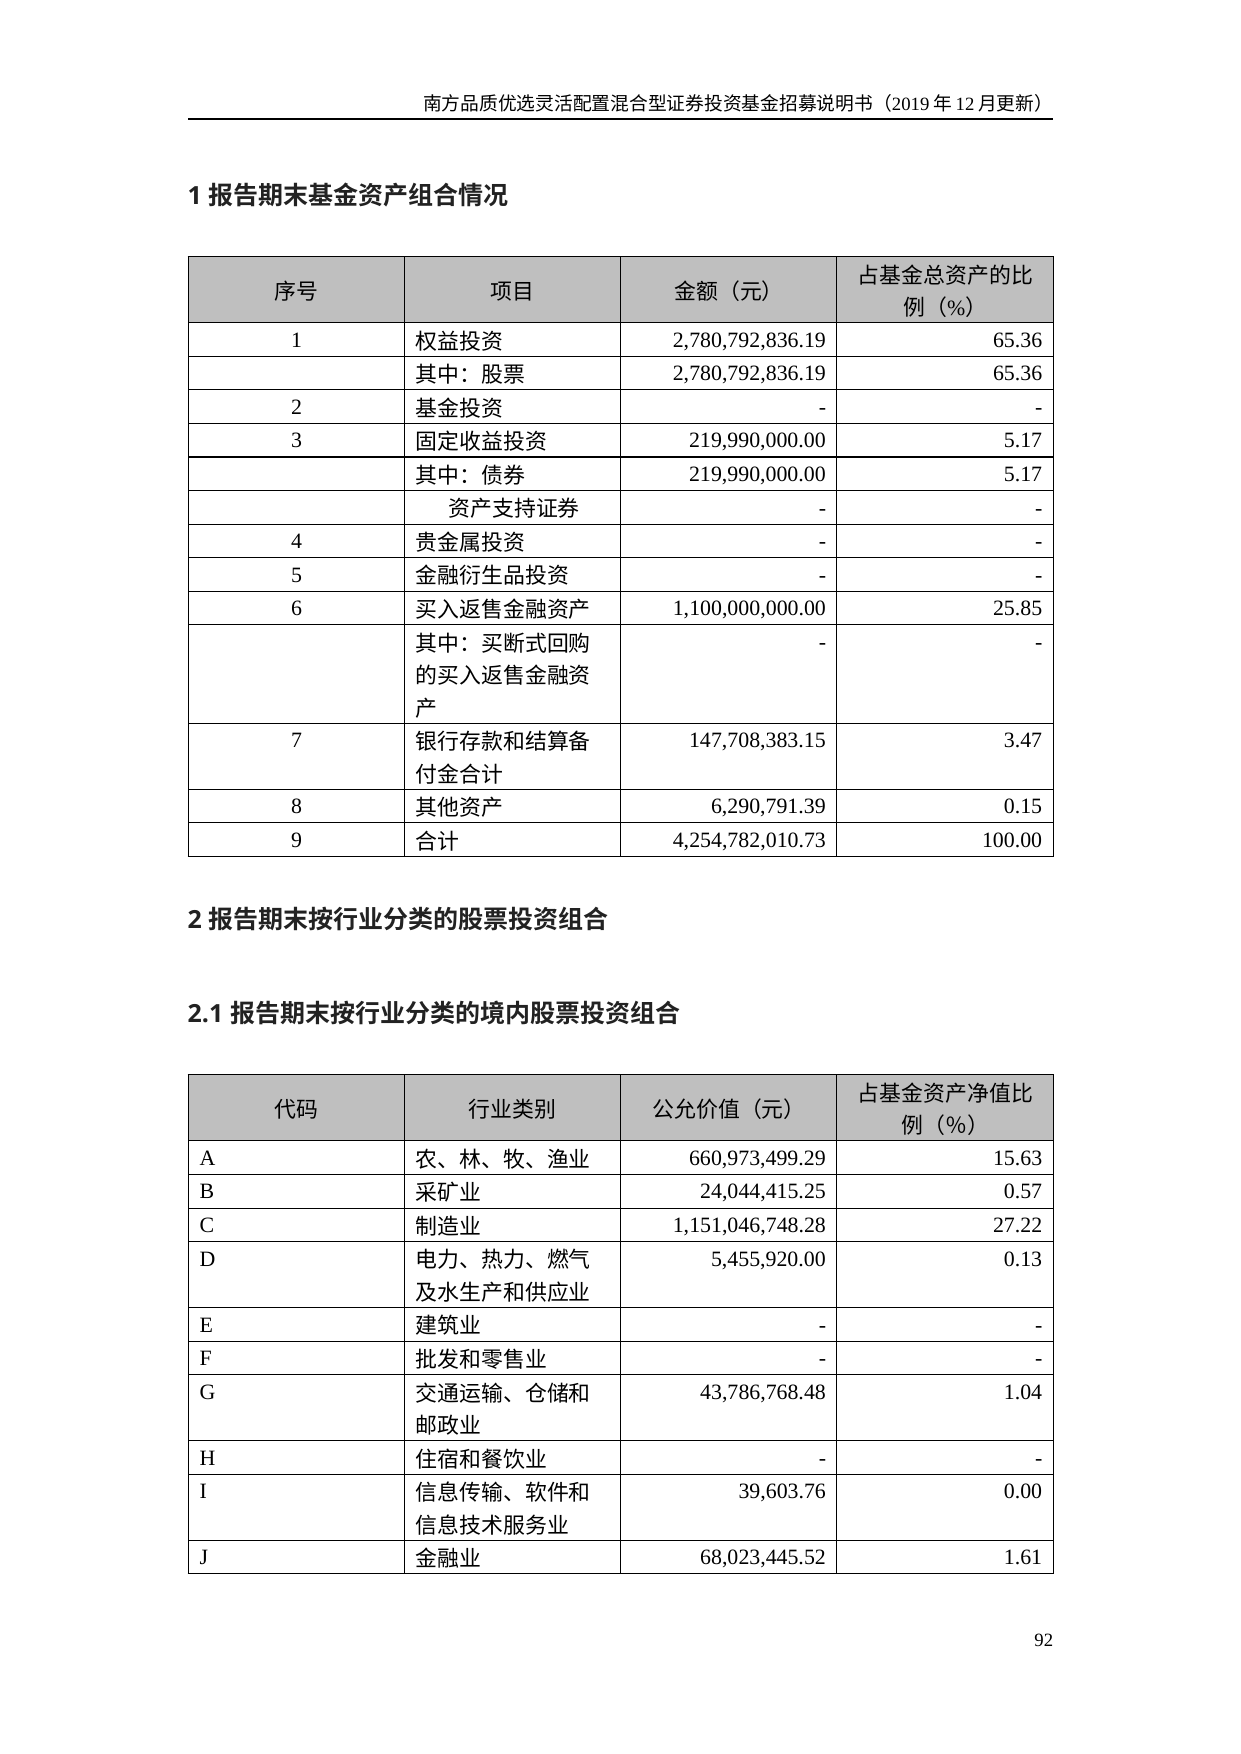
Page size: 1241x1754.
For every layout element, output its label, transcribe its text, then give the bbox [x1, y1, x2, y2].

table_header 序号 [189, 257, 404, 322]
table_cell - [837, 558, 1053, 591]
table_cell 0.57 [837, 1175, 1053, 1207]
table_cell 建筑业 [405, 1308, 620, 1341]
table_cell 65.36 [837, 357, 1053, 389]
table_cell 合计 [405, 823, 620, 856]
table_cell 27.22 [837, 1209, 1053, 1241]
table_cell 6,290,791.39 [621, 790, 836, 822]
table_cell 5,455,920.00 [621, 1242, 836, 1307]
table_cell 批发和零售业 [405, 1342, 620, 1374]
table_cell 68,023,445.52 [621, 1541, 836, 1573]
table_cell 1.61 [837, 1541, 1053, 1573]
table_cell 9 [189, 823, 404, 856]
table_cell - [621, 625, 836, 723]
table_cell 43,786,768.48 [621, 1375, 836, 1440]
table_cell A [189, 1141, 404, 1174]
table_header 金额（元） [621, 257, 836, 322]
table_cell C [189, 1209, 404, 1241]
text 2.1 报告期末按行业分类的境内股票投资组合 [187, 980, 1053, 1045]
table_cell 银行存款和结算备付金合计 [405, 724, 620, 789]
table_cell 资产支持证券 [405, 491, 620, 523]
table_cell 15.63 [837, 1141, 1053, 1174]
table_cell 金融业 [405, 1541, 620, 1573]
table_cell 基金投资 [405, 390, 620, 423]
table_cell 2,780,792,836.19 [621, 323, 836, 356]
table_cell 1.04 [837, 1375, 1053, 1440]
table_cell 1,100,000,000.00 [621, 592, 836, 624]
table_cell 25.85 [837, 592, 1053, 624]
text 2 报告期末按行业分类的股票投资组合 [187, 886, 1053, 951]
table_header 占基金资产净值比例（％） [837, 1075, 1053, 1140]
table_cell 信息传输、软件和信息技术服务业 [405, 1475, 620, 1540]
table_cell J [189, 1541, 404, 1573]
table_cell H [189, 1441, 404, 1474]
table_cell 其中：债券 [405, 458, 620, 490]
table_cell - [621, 1342, 836, 1374]
table_cell - [621, 1441, 836, 1474]
table_cell 其中：买断式回购的买入返售金融资产 [405, 625, 620, 723]
table_cell B [189, 1175, 404, 1207]
table_cell 100.00 [837, 823, 1053, 856]
table_cell 0.13 [837, 1242, 1053, 1307]
table_cell 39,603.76 [621, 1475, 836, 1540]
table_cell 交通运输、仓储和邮政业 [405, 1375, 620, 1440]
table_cell F [189, 1342, 404, 1374]
table_cell 其他资产 [405, 790, 620, 822]
table_cell - [837, 390, 1053, 423]
table_cell 7 [189, 724, 404, 789]
table_cell 24,044,415.25 [621, 1175, 836, 1207]
table_cell 2 [189, 390, 404, 423]
table_cell - [621, 390, 836, 423]
table_cell [189, 491, 404, 523]
table_cell 采矿业 [405, 1175, 620, 1207]
table_cell 电力、热力、燃气及水生产和供应业 [405, 1242, 620, 1307]
table_header 公允价值（元） [621, 1075, 836, 1140]
table_cell E [189, 1308, 404, 1341]
table_cell [189, 357, 404, 389]
table_cell 农、林、牧、渔业 [405, 1141, 620, 1174]
table_cell D [189, 1242, 404, 1307]
text 1 报告期末基金资产组合情况 [187, 162, 1053, 227]
table_cell 0.15 [837, 790, 1053, 822]
table_cell - [621, 491, 836, 523]
table_cell - [837, 525, 1053, 557]
table_cell 0.00 [837, 1475, 1053, 1540]
table_cell 4,254,782,010.73 [621, 823, 836, 856]
table_cell 147,708,383.15 [621, 724, 836, 789]
table_cell 660,973,499.29 [621, 1141, 836, 1174]
table_cell 固定收益投资 [405, 424, 620, 456]
table_cell 5.17 [837, 424, 1053, 456]
table_cell 6 [189, 592, 404, 624]
table_cell 4 [189, 525, 404, 557]
table_cell 1 [189, 323, 404, 356]
table_cell 贵金属投资 [405, 525, 620, 557]
table_cell - [837, 1342, 1053, 1374]
table_cell - [621, 525, 836, 557]
table_cell G [189, 1375, 404, 1440]
table_cell 其中：股票 [405, 357, 620, 389]
table_cell 5.17 [837, 458, 1053, 490]
table_header 代码 [189, 1075, 404, 1140]
table_cell 制造业 [405, 1209, 620, 1241]
table_cell - [837, 1441, 1053, 1474]
table_cell 买入返售金融资产 [405, 592, 620, 624]
table_cell 3 [189, 424, 404, 456]
table_cell 2,780,792,836.19 [621, 357, 836, 389]
table_header 行业类别 [405, 1075, 620, 1140]
table_cell - [621, 1308, 836, 1341]
table_cell - [837, 491, 1053, 523]
table_cell 219,990,000.00 [621, 458, 836, 490]
table_cell 65.36 [837, 323, 1053, 356]
table_header 占基金总资产的比例（%） [837, 257, 1053, 322]
table_cell I [189, 1475, 404, 1540]
table_cell [189, 458, 404, 490]
table_header 项目 [405, 257, 620, 322]
table_cell 5 [189, 558, 404, 591]
table_cell 金融衍生品投资 [405, 558, 620, 591]
table_cell 住宿和餐饮业 [405, 1441, 620, 1474]
table_cell 8 [189, 790, 404, 822]
table_cell - [837, 625, 1053, 723]
table_cell 3.47 [837, 724, 1053, 789]
table_cell - [837, 1308, 1053, 1341]
table_cell [189, 625, 404, 723]
table_cell 1,151,046,748.28 [621, 1209, 836, 1241]
table_cell 219,990,000.00 [621, 424, 836, 456]
table_cell - [621, 558, 836, 591]
table_cell 权益投资 [405, 323, 620, 356]
